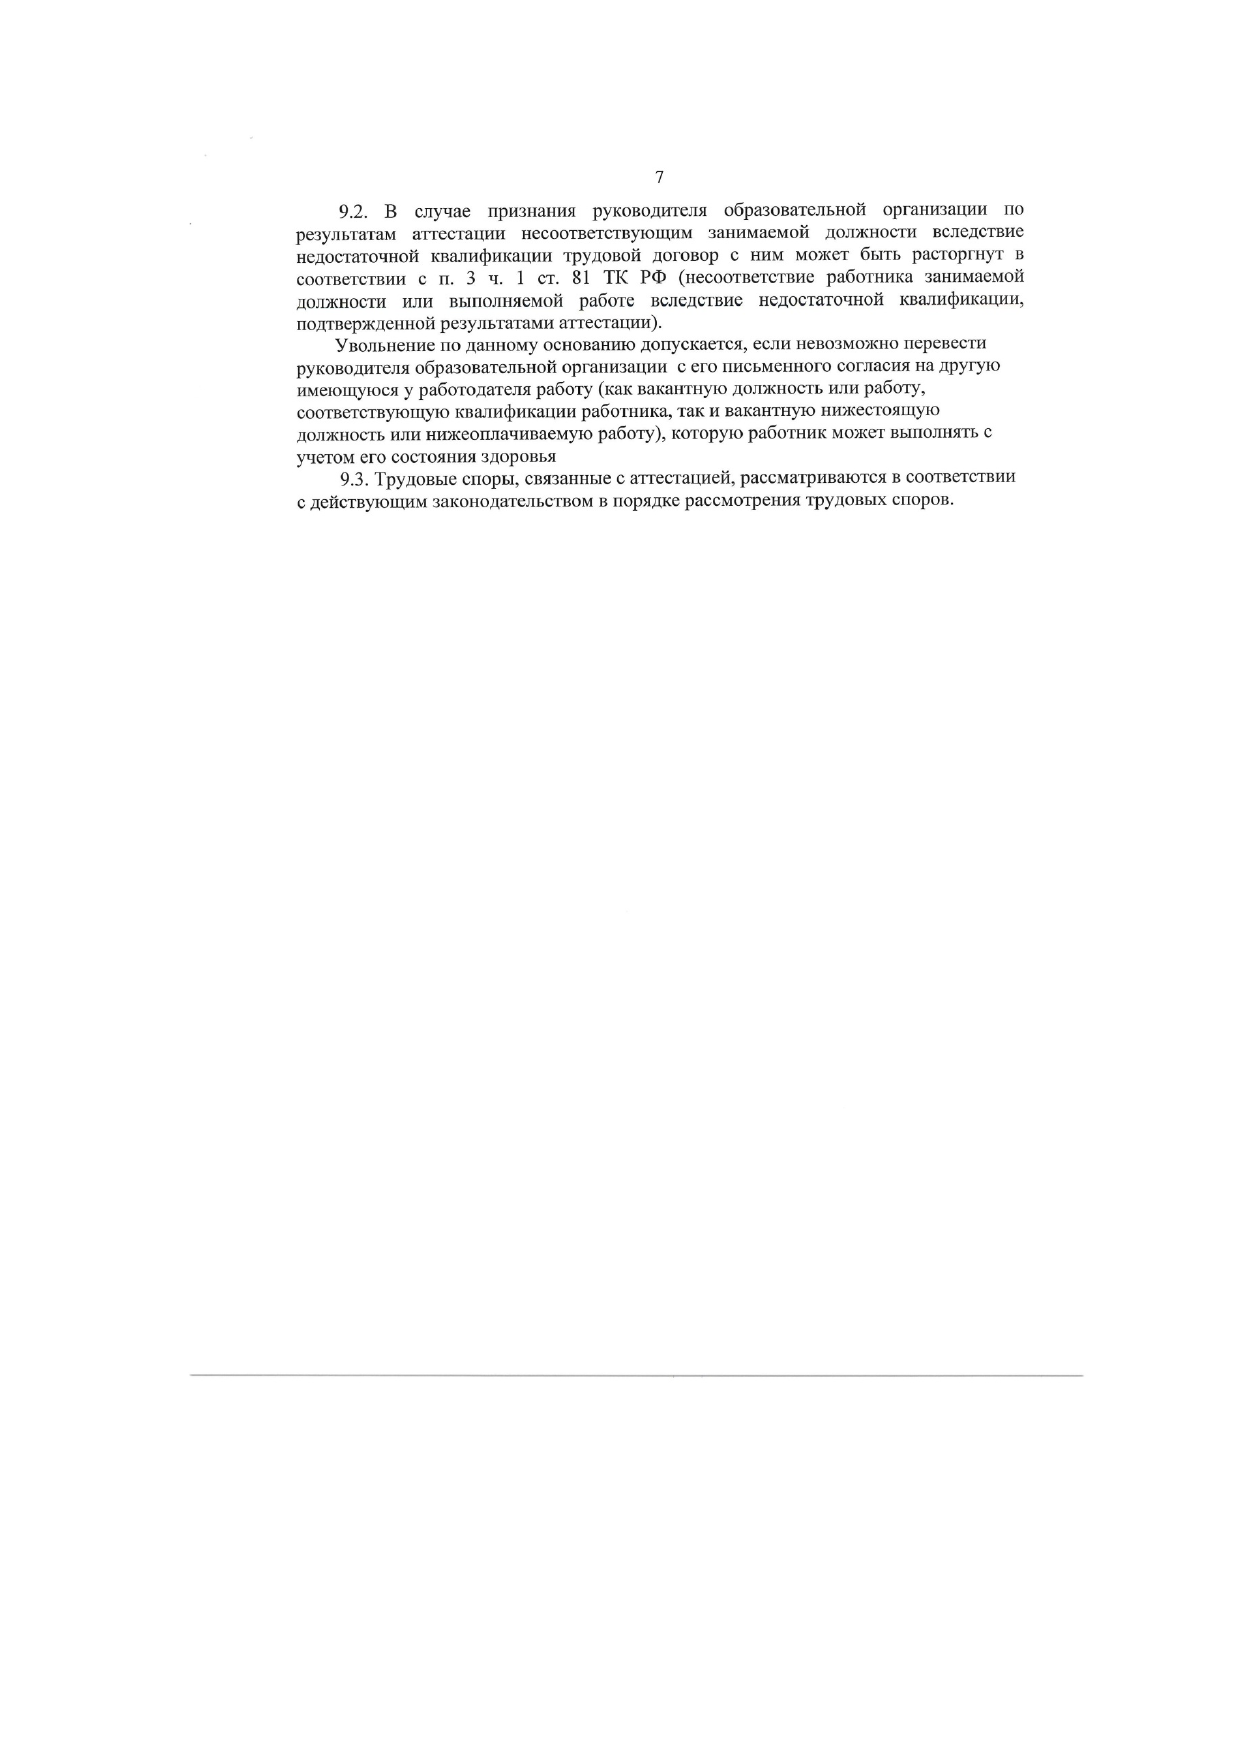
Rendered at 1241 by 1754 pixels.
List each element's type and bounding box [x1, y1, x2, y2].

picture [177, 118, 1098, 1635]
